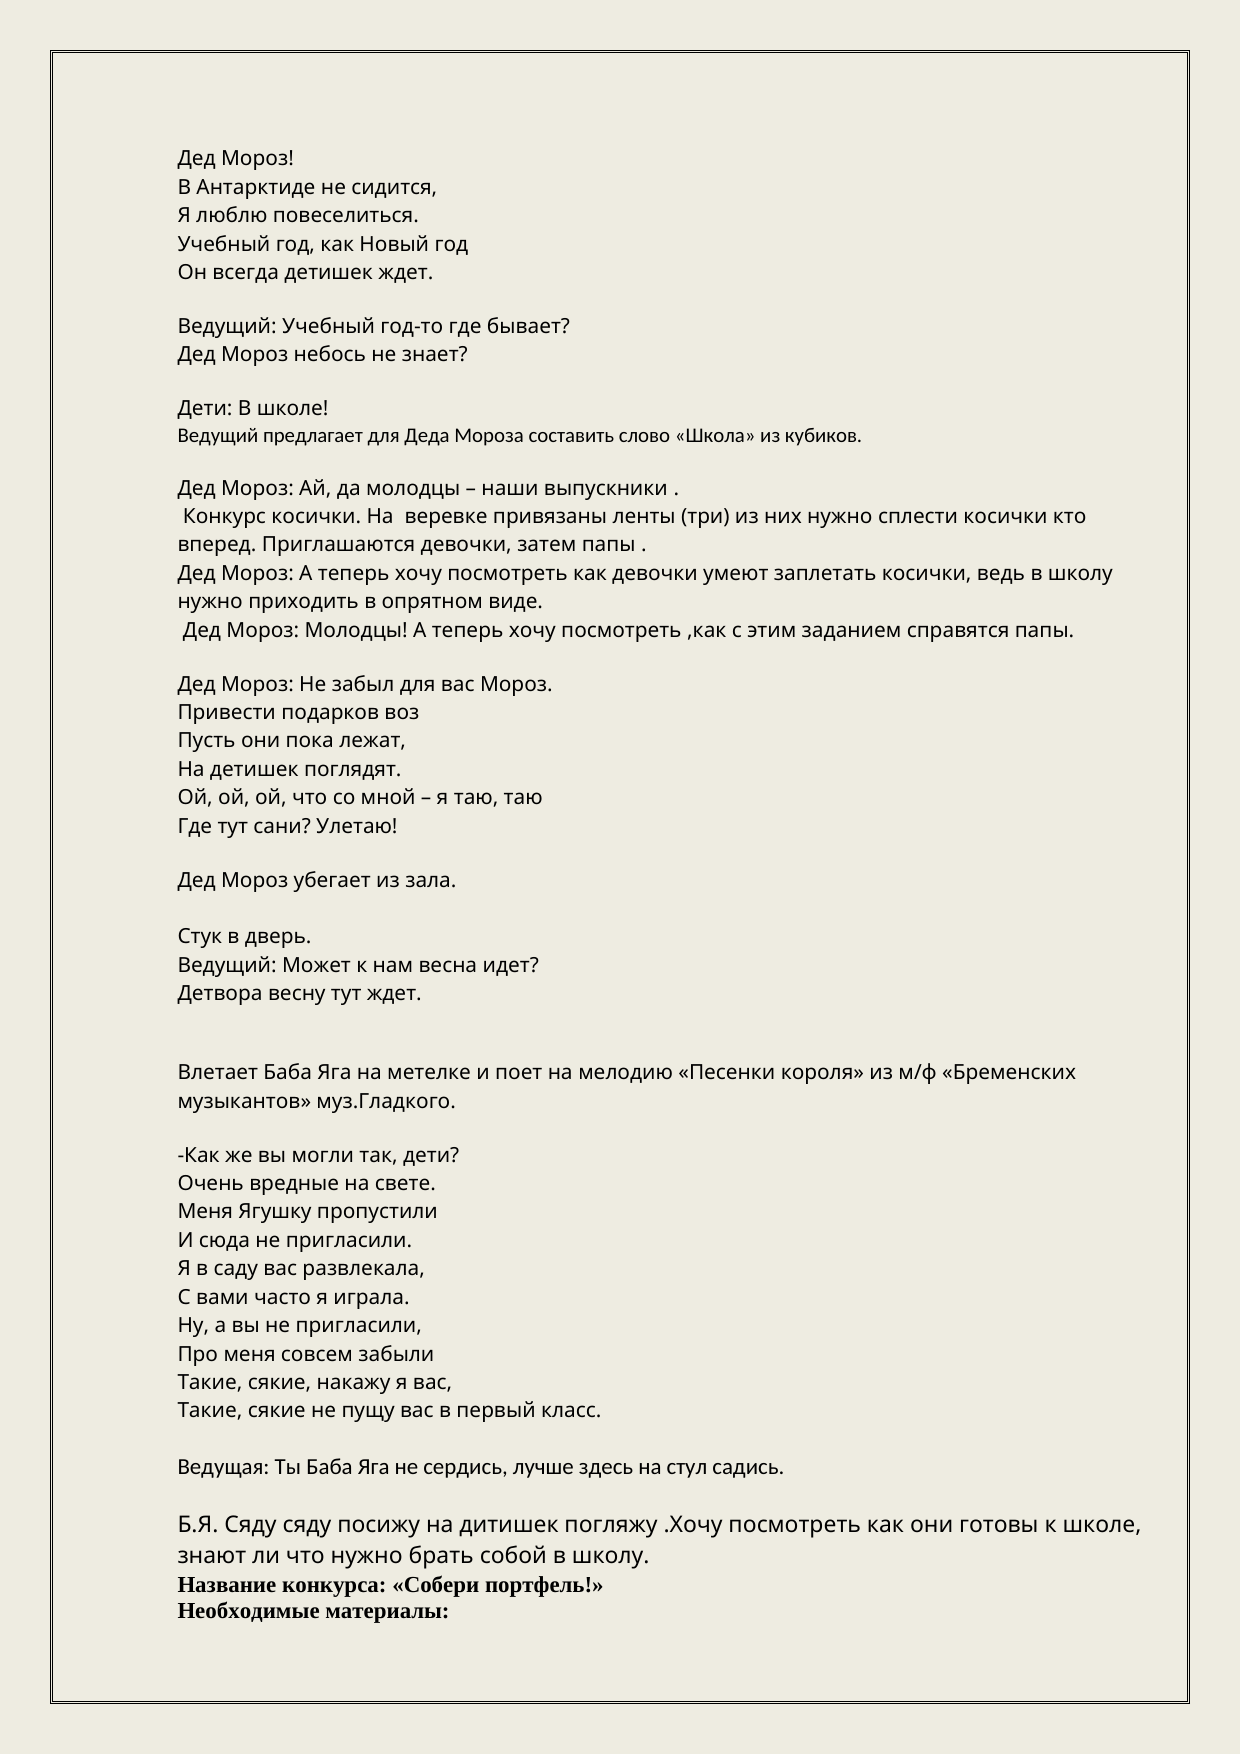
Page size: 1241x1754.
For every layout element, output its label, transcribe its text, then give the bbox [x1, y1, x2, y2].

text Дед Мороз: Молодцы! А теперь хочу посмотреть ,как с этим заданием справятся папы. Дед Мороз: Не забыл для вас Мороз. Привести подарков воз Пусть они пока лежат, На детишек поглядят. Ой, ой, ой, что со мной – я таю, таю Где тут сани? Улетаю! Дед Мороз убегает из зала. [177, 615, 1152, 921]
text Стук в дверь. Ведущий: Может к нам весна идет? Детвора весну тут ждет. Влетает Баба Яга на метелке и поет на мелодию «Песенки короля» из м/ф «Бременских музыкантов» муз.Гладкого. -Как же вы могли так, дети? Очень вредные на свете. Меня Ягушку пропустили И сюда не пригласили. Я в саду вас развлекала, С вами часто я играла. Ну, а вы не пригласили, Про меня совсем забыли Такие, сякие, накажу я вас, Такие, сякие не пущу вас в первый класс. [177, 921, 1152, 1452]
text Ведущая: Ты Баба Яга не сердись, лучше здесь на стул садись. [177, 1452, 1152, 1508]
text Б.Я. Сяду сяду посижу на дитишек погляжу .Хочу посмотреть как они готовы к школе, знают ли что нужно брать собой в школу. [177, 1508, 1152, 1571]
text Необходимые материалы: [177, 1597, 1152, 1623]
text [177, 118, 1152, 422]
text Ведущий предлагает для Деда Мороза составить слово «Школа» из кубиков. [177, 422, 1152, 447]
text Дед Мороз: Ай, да молодцы – наши выпускники . [177, 473, 1152, 501]
text Конкурс косички. На веревке привязаны ленты (три) из них нужно сплести косички кто вперед. Приглашаются девочки, затем папы . [177, 501, 1152, 558]
text Название конкурса: «Собери портфель!» [177, 1571, 1152, 1597]
text Дед Мороз: А теперь хочу посмотреть как девочки умеют заплетать косички, ведь в школу нужно приходить в опрятном виде. [177, 558, 1152, 615]
